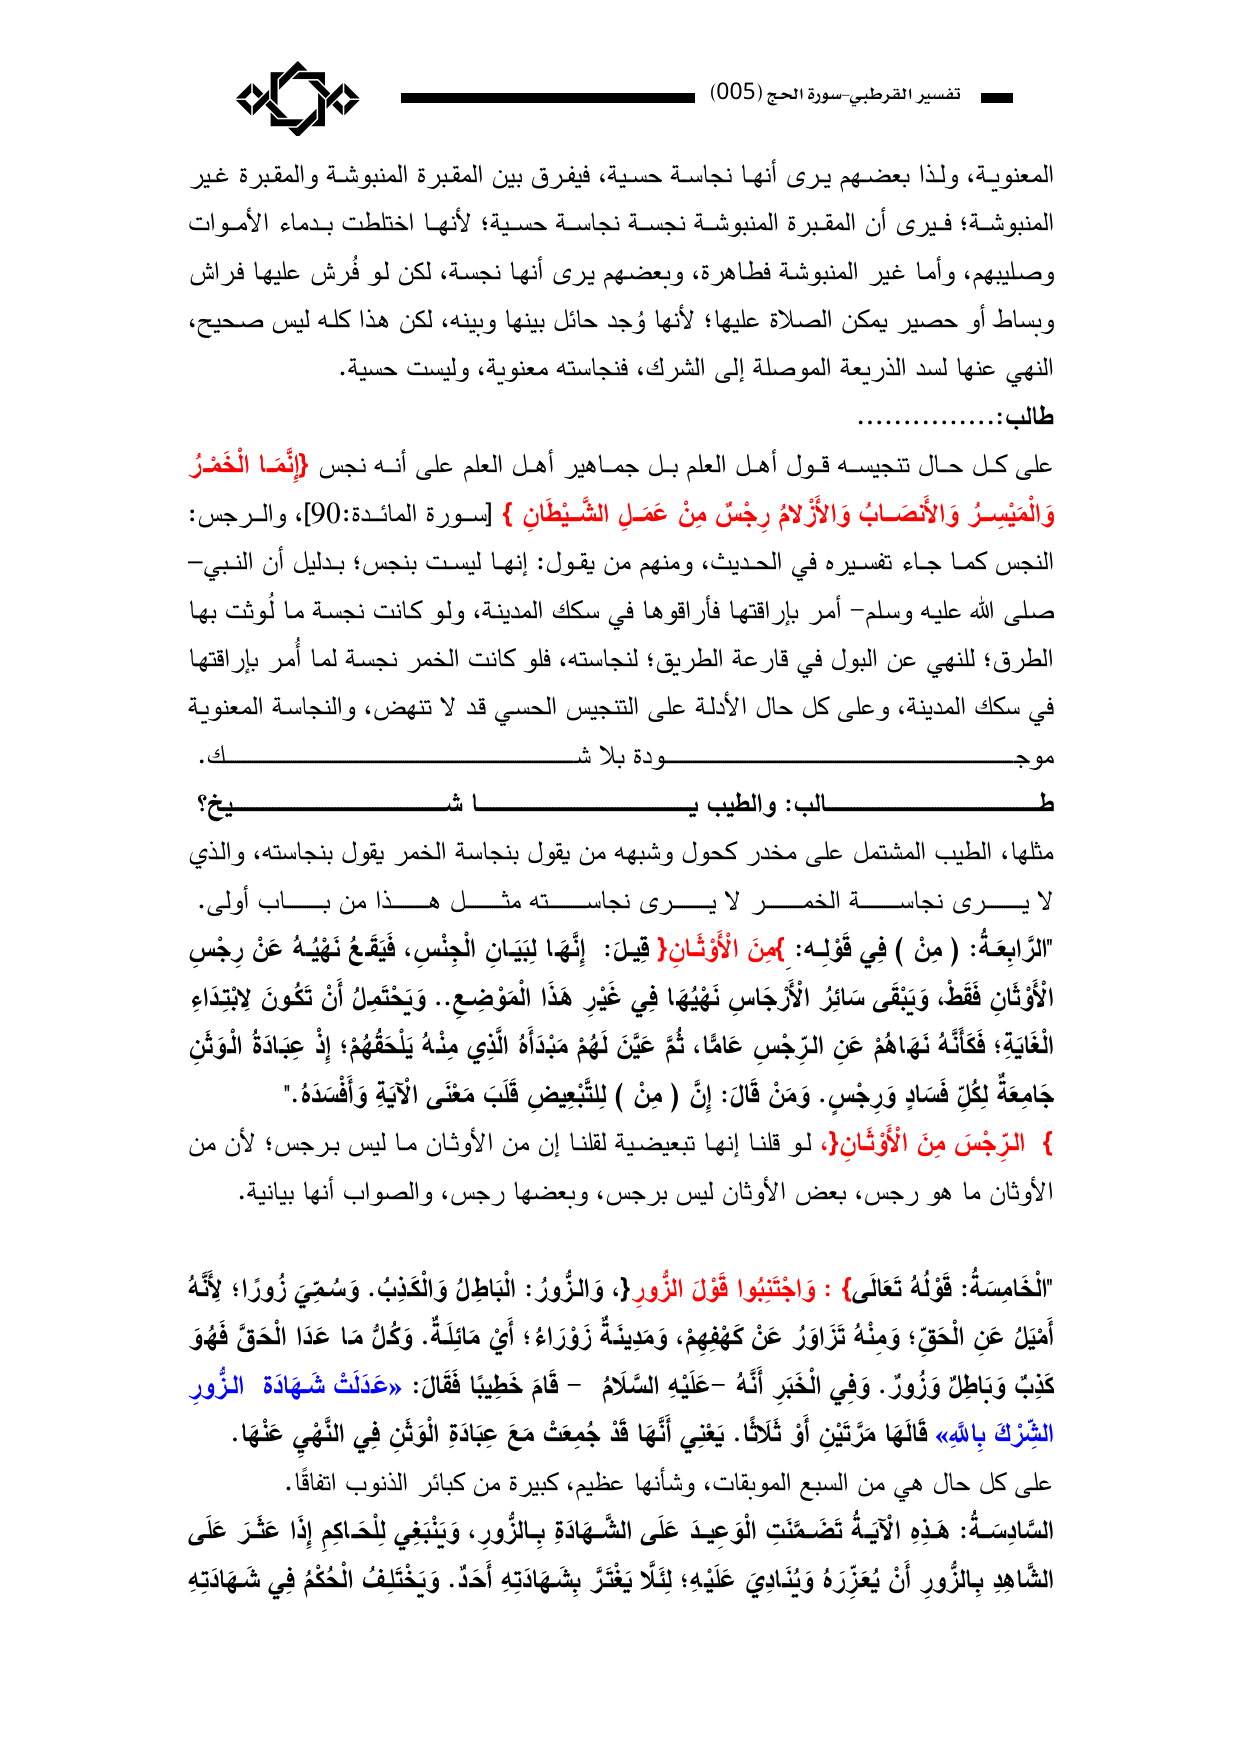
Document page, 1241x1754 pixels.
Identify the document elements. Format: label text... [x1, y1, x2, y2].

text طالب:............... [187, 392, 1053, 440]
text } الرِّجْسَ مِنَ الْأَوْثَانِ{، لو قلنا إنها تبعيضية لقلنا إن من الأوثان ما ليس برجس؛ لأن من الأوثان ما هو رجس، بعض الأوثان ليس برجس، وبعضها رجس، والصواب أنها بيانية. [187, 1118, 1053, 1215]
text "الْخَامِسَةُ: قَوْلُهُ تَعَالَى} : وَاجْتَنِبُوا قَوْلَ الزُّورِ{، وَالزُّورُ: الْبَاطِلُ وَالْكَذِبُ. وَسُمِّيَ زُورًا؛ لِأَنَّهُ أَمْيَلُ عَنِ الْحَقِّ؛ وَمِنْهُ تَزَاوَرُ عَنْ كَهْفِهِمْ، وَمَدِينَةٌ زَوْرَاءُ؛ أَيْ مَائِلَةٌ. وَكُلُّ مَا عَدَا الْحَقَّ فَهُوَ كَذِبٌ وَبَاطِلٌ وَزُورٌ. وَفِي الْخَبَرِ أَنَّهُ -عَلَيْهِ السَّلَامُ - قَامَ خَطِيبًا فَقَالَ: «عَدَلَتْ شَهَادَة الزُّورِ الشِّرْكَ بِاللَّهِ» قَالَهَا مَرَّتَيْنِ أَوْ ثَلَاثًا. يَعْنِي أَنَّهَا قَدْ جُمِعَتْ مَعَ عِبَادَةِ الْوَثَنِ فِي النَّهْيِ عَنْهَا. [187, 1215, 1053, 1458]
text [187, 150, 1053, 392]
text على كل حال هي من السبع الموبقات، وشأنها عظيم، كبيرة من كبائر الذنوب اتفاقًا. [187, 1458, 1053, 1506]
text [187, 1506, 1053, 1603]
text على كل حال تنجيسه قول أهل العلم بل جماهير أهل العلم على أنه نجس {إِنَّمَا الْخَمْرُ وَالْمَيْسِرُ وَالأَنصَابُ وَالأَزْلامُ رِجْسٌ مِنْ عَمَلِ الشَّيْطَانِ } [سورة المائدة:90]، والرجس: النجس كما جاء تفسيره في الحديث، ومنهم من يقول: إنها ليست بنجس؛ بدليل أن النبي– صلى الله عليه وسلم- أمر بإراقتها فأراقوها في سكك المدينة، ولو كانت نجسة ما لُوثت بها الطرق؛ للنهي عن البول في قارعة الطريق؛ لنجاسته، فلو كانت الخمر نجسة لما أُمر بإراقتها في سكك المدينة، وعلى كل حال الأدلة على التنجيس الحسي قد لا تنهض، والنجاسة المعنوية موجودة بلا شك. طالب: والطيب يا شيخ؟ مثلها، الطيب المشتمل على مخدر كحول وشبهه من يقول بنجاسة الخمر يقول بنجاسته، والذي لا يرى نجاسة الخمر لا يرى نجاسته مثل هذا من باب أولى. "الرَّابِعَةُ: ( مِنْ ) فِي قَوْلِه: ِ}مِنَ الْأَوْثَانِ{ قِيلَ: إِنَّهَا لِبَيَانِ الْجِنْسِ، فَيَقَعُ نَهْيُهُ عَنْ رِجْسِ الْأَوْثَانِ فَقَطْ، وَيَبْقَى سَائِرُ الْأَرْجَاسِ نَهْيُهَا فِي غَيْرِ هَذَا الْمَوْضِعِ.. وَيَحْتَمِلُ أَنْ تَكُونَ لِابْتِدَاءِ الْغَايَةِ؛ فَكَأَنَّهُ نَهَاهُمْ عَنِ الرِّجْسِ عَامًّا، ثُمَّ عَيَّنَ لَهُمْ مَبْدَأَهُ الَّذِي مِنْهُ يَلْحَقُهُمْ؛ إِذْ عِبَادَةُ الْوَثَنِ جَامِعَةٌ لِكُلِّ فَسَادٍ وَرِجْسٍ. وَمَنْ قَالَ: إِنَّ ( مِنْ ) لِلتَّبْعِيضِ قَلَبَ مَعْنَى الْآيَةِ وَأَفْسَدَهُ." [187, 440, 1053, 1118]
